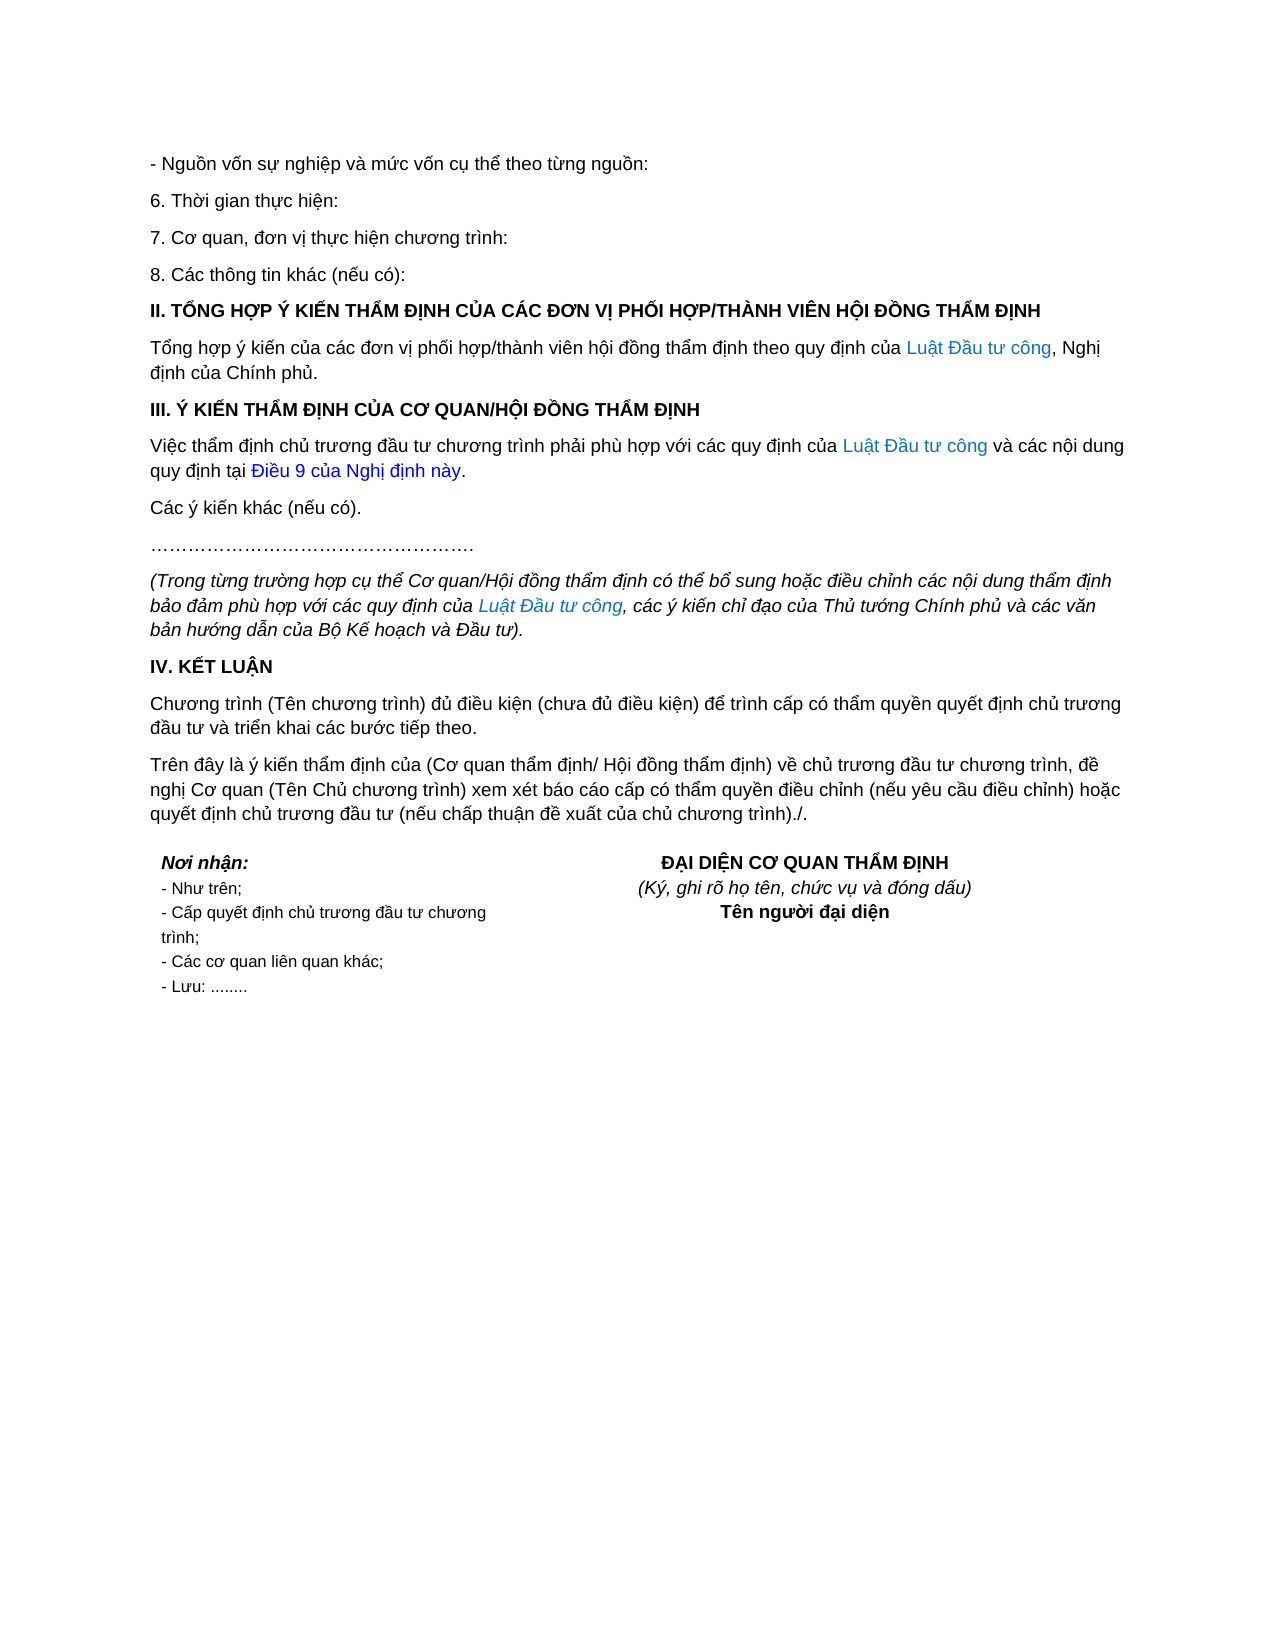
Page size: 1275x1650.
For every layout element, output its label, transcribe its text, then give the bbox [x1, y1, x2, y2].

text Chương trình (Tên chương trình) đủ điều kiện (chưa đủ điều kiện) để trình cấp có thẩm quyền quyết định chủ trương đầu tư và triển khai các bước tiếp theo. [150, 690, 1125, 739]
text Việc thẩm định chủ trương đầu tư chương trình phải phù hợp với các quy định của Luật Đầu tư công và các nội dung quy định tại Điều 9 của Nghị định này. [150, 432, 1125, 481]
table_header ĐẠI DIỆN CƠ QUAN THẨM ĐỊNH (Ký, ghi rõ họ tên, chức vụ và đóng dấu) Tên người đại diện [536, 837, 1074, 1008]
text - Nguồn vốn sự nghiệp và mức vốn cụ thể theo từng nguồn: [150, 150, 1125, 174]
table_header Nơi nhận: - Như trên; - Cấp quyết định chủ trương đầu tư chương trình; - Các cơ quan liên quan khác; - Lưu: ........ [150, 837, 536, 1008]
text II. TỔNG HỢP Ý KIẾN THẨM ĐỊNH CỦA CÁC ĐƠN VỊ PHỐI HỢP/THÀNH VIÊN HỘI ĐỒNG THẨM ĐỊNH [150, 297, 1125, 322]
text IV. KẾT LUẬN [150, 653, 1125, 677]
text Trên đây là ý kiến thẩm định của (Cơ quan thẩm định/ Hội đồng thẩm định) về chủ trương đầu tư chương trình, đề nghị Cơ quan (Tên Chủ chương trình) xem xét báo cáo cấp có thẩm quyền điều chỉnh (nếu yêu cầu điều chỉnh) hoặc quyết định chủ trương đầu tư (nếu chấp thuận đề xuất của chủ chương trình)./. [150, 751, 1125, 824]
text 6. Thời gian thực hiện: [150, 187, 1125, 211]
text 8. Các thông tin khác (nếu có): [150, 261, 1125, 285]
text (Trong từng trường hợp cụ thể Cơ quan/Hội đồng thẩm định có thể bổ sung hoặc điều chỉnh các nội dung thẩm định bảo đảm phù hợp với các quy định của Luật Đầu tư công, các ý kiến chỉ đạo của Thủ tướng Chính phủ và các văn bản hướng dẫn của Bộ Kế hoạch và Đầu tư). [150, 567, 1125, 641]
text III. Ý KIẾN THẨM ĐỊNH CỦA CƠ QUAN/HỘI ĐỒNG THẨM ĐỊNH [150, 396, 1125, 420]
text Tổng hợp ý kiến của các đơn vị phối hợp/thành viên hội đồng thẩm định theo quy định của Luật Đầu tư công, Nghị định của Chính phủ. [150, 334, 1125, 383]
text Các ý kiến khác (nếu có). [150, 494, 1125, 518]
text ……………………………………………. [150, 531, 1125, 555]
text 7. Cơ quan, đơn vị thực hiện chương trình: [150, 224, 1125, 248]
